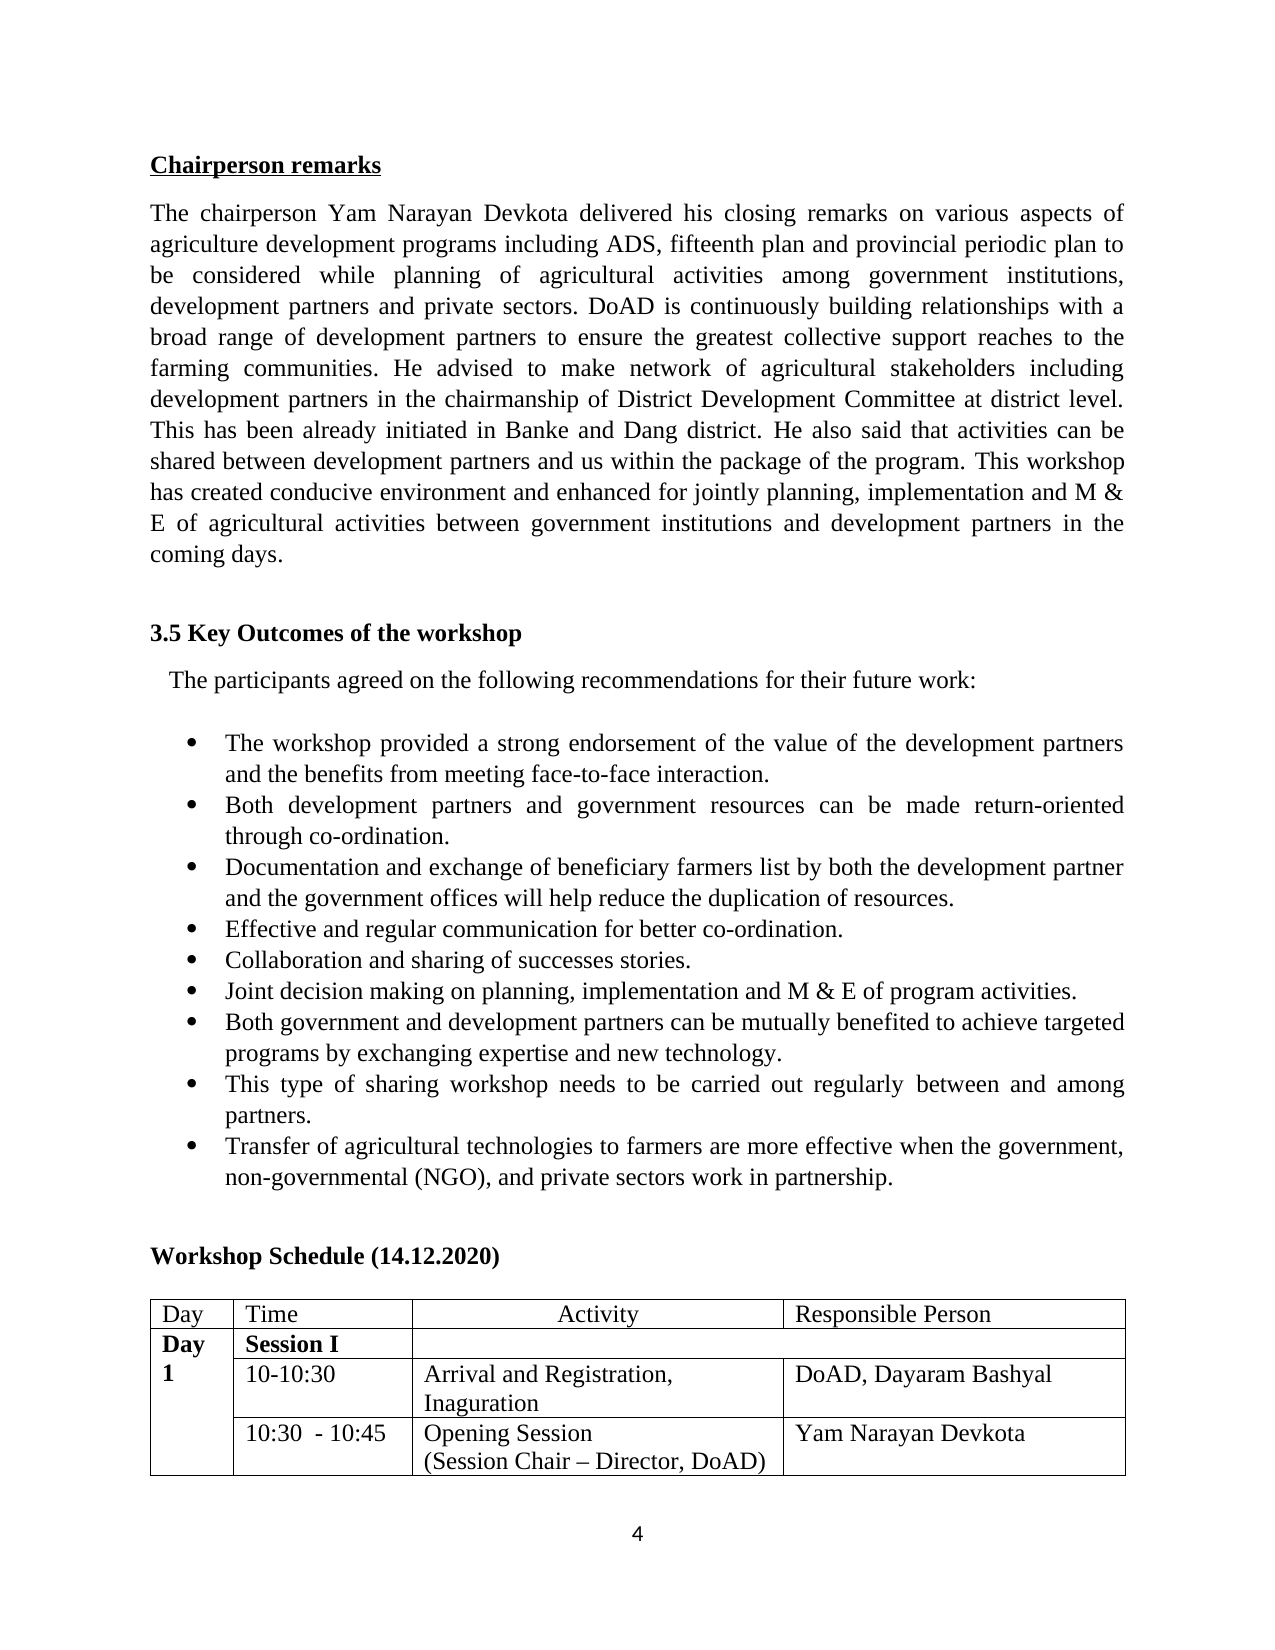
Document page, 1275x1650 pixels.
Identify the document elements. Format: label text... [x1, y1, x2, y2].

text Chairperson remarks [150, 150, 1125, 179]
list Joint decision making on planning, implementation and M & E of program activities. [187, 976, 1125, 1005]
list Effective and regular communication for better co-ordination. [187, 914, 1125, 943]
list Both government and development partners can be mutually benefited to achieve targeted programs by exchanging expertise and new technology. [187, 1007, 1125, 1067]
table_header Time [234, 1300, 412, 1328]
list Collaboration and sharing of successes stories. [187, 945, 1125, 974]
text Workshop Schedule (14.12.2020) [150, 1241, 1125, 1270]
table_cell Yam Narayan Devkota [784, 1418, 1125, 1475]
list This type of sharing workshop needs to be carried out regularly between and among partners. [187, 1069, 1125, 1129]
table_cell DoAD, Dayaram Bashyal [784, 1359, 1125, 1417]
table_header Day [151, 1300, 233, 1328]
table_cell Day 1 [151, 1329, 233, 1475]
table_header Activity [413, 1300, 783, 1328]
table_cell Arrival and Registration, Inaguration [413, 1359, 783, 1417]
list The workshop provided a strong endorsement of the value of the development partners and the benefits from meeting face-to-face interaction. [187, 728, 1125, 787]
list Documentation and exchange of beneficiary farmers list by both the development partner and the government offices will help reduce the duplication of resources. [187, 852, 1125, 912]
text 3.5 Key Outcomes of the workshop [150, 618, 1125, 647]
text The chairperson Yam Narayan Devkota delivered his closing remarks on various aspects of agriculture development programs including ADS, fifteenth plan and provincial periodic plan to be considered while planning of agricultural activities among government institutions, development partners and private sectors. DoAD is continuously building relationships with a broad range of development partners to ensure the greatest collective support reaches to the farming communities. He advised to make network of agricultural stakeholders including development partners in the chairmanship of District Development Committee at district level. This has been already initiated in Banke and Dang district. He also said that activities can be shared between development partners and us within the package of the program. This workshop has created conducive environment and enhanced for jointly planning, implementation and M & E of agricultural activities between government institutions and development partners in the coming days. [150, 198, 1125, 568]
list Transfer of agricultural technologies to farmers are more effective when the government, non-governmental (NGO), and private sectors work in partnership. [187, 1131, 1125, 1191]
table_cell Session I [234, 1329, 412, 1358]
table_cell 10-10:30 [234, 1359, 412, 1417]
table_cell Opening Session (Session Chair – Director, DoAD) [413, 1418, 783, 1475]
table_cell [413, 1329, 1125, 1358]
list The participants agreed on the following recommendations for their future work: [169, 666, 1125, 694]
list Both development partners and government resources can be made return-oriented through co-ordination. [187, 790, 1125, 849]
table_header Responsible Person [784, 1300, 1125, 1328]
table_cell 10:30 - 10:45 [234, 1418, 412, 1475]
